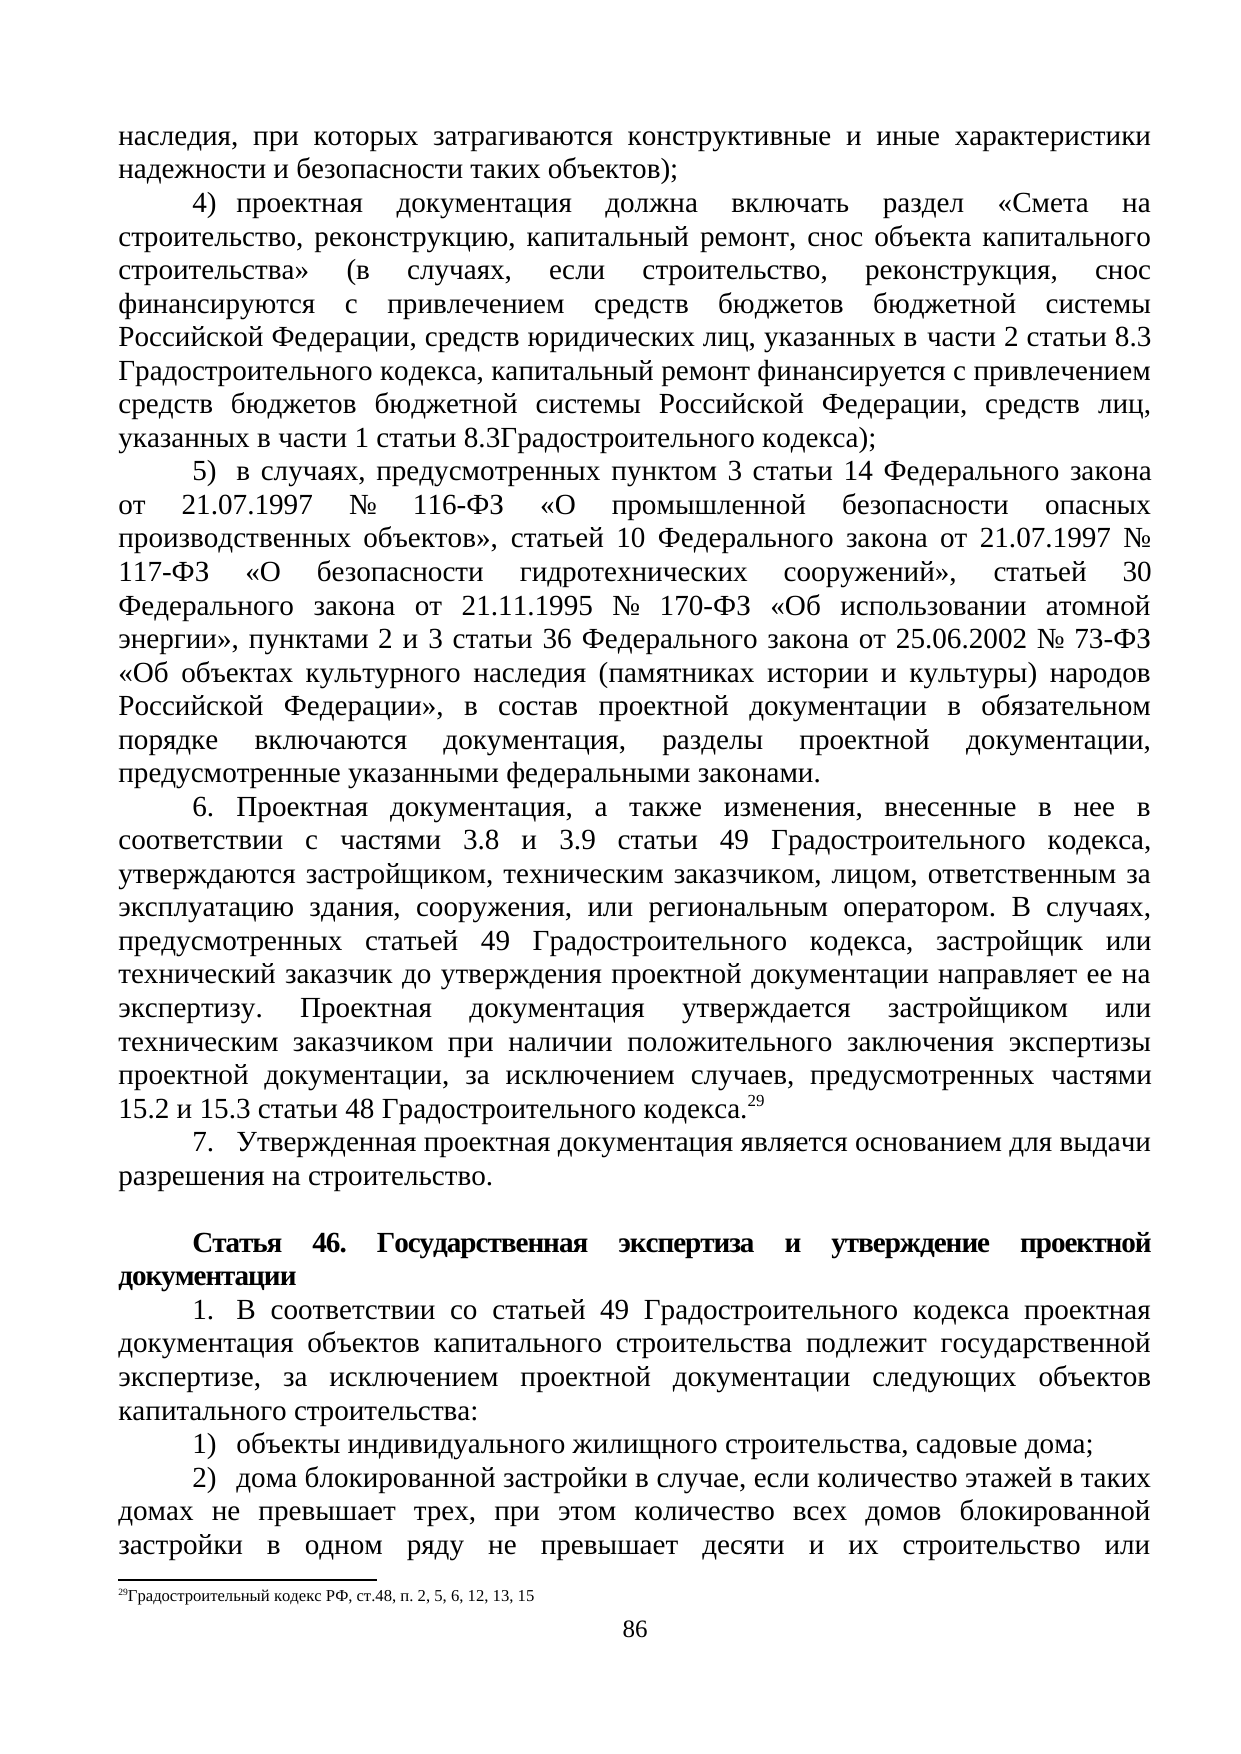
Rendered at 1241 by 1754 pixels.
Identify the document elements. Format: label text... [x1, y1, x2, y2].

list Утвержденная проектная документация является основанием для выдачи разрешения на строительство. [118, 1124, 1152, 1191]
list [118, 1460, 1152, 1560]
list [118, 118, 1152, 185]
list объекты индивидуального жилищного строительства, садовые дома; [118, 1426, 1152, 1460]
list проектная документация должна включать раздел «Смета на строительство, реконструкцию, капитальный ремонт, снос объекта капитального строительства» (в случаях, если строительство, реконструкция, снос финансируются с привлечением средств бюджетов бюджетной системы Российской Федерации, средств юридических лиц, указанных в части 2 статьи 8.3 Градостроительного кодекса, капитальный ремонт финансируется с привлечением средств бюджетов бюджетной системы Российской Федерации, средств лиц, указанных в части 1 статьи 8.3Градостроительного кодекса); [118, 185, 1152, 453]
subtitle Статья 46. Государственная экспертиза и утверждение проектной документации [118, 1225, 1152, 1292]
list В соответствии со статьей 49 Градостроительного кодекса проектная документация объектов капитального строительства подлежит государственной экспертизе, за исключением проектной документации следующих объектов капитального строительства: [118, 1292, 1152, 1426]
list в случаях, предусмотренных пунктом 3 статьи 14 Федерального закона от 21.07.1997 № 116-ФЗ «О промышленной безопасности опасных производственных объектов», статьей 10 Федерального закона от 21.07.1997 № 117-ФЗ «О безопасности гидротехнических сооружений», статьей 30 Федерального закона от 21.11.1995 № 170-ФЗ «Об использовании атомной энергии», пунктами 2 и 3 статьи 36 Федерального закона от 25.06.2002 № 73-ФЗ «Об объектах культурного наследия (памятниках истории и культуры) народов Российской Федерации», в состав проектной документации в обязательном порядке включаются документация, разделы проектной документации, предусмотренные указанными федеральными законами. [118, 453, 1152, 789]
list Проектная документация, а также изменения, внесенные в нее в соответствии с частями 3.8 и 3.9 статьи 49 Градостроительного кодекса, утверждаются застройщиком, техническим заказчиком, лицом, ответственным за эксплуатацию здания, сооружения, или региональным оператором. В случаях, предусмотренных статьей 49 Градостроительного кодекса, застройщик или технический заказчик до утверждения проектной документации направляет ее на экспертизу. Проектная документация утверждается застройщиком или техническим заказчиком при наличии положительного заключения экспертизы проектной документации, за исключением случаев, предусмотренных частями 15.2 и 15.3 статьи 48 Градостроительного кодекса. [118, 789, 1152, 1124]
